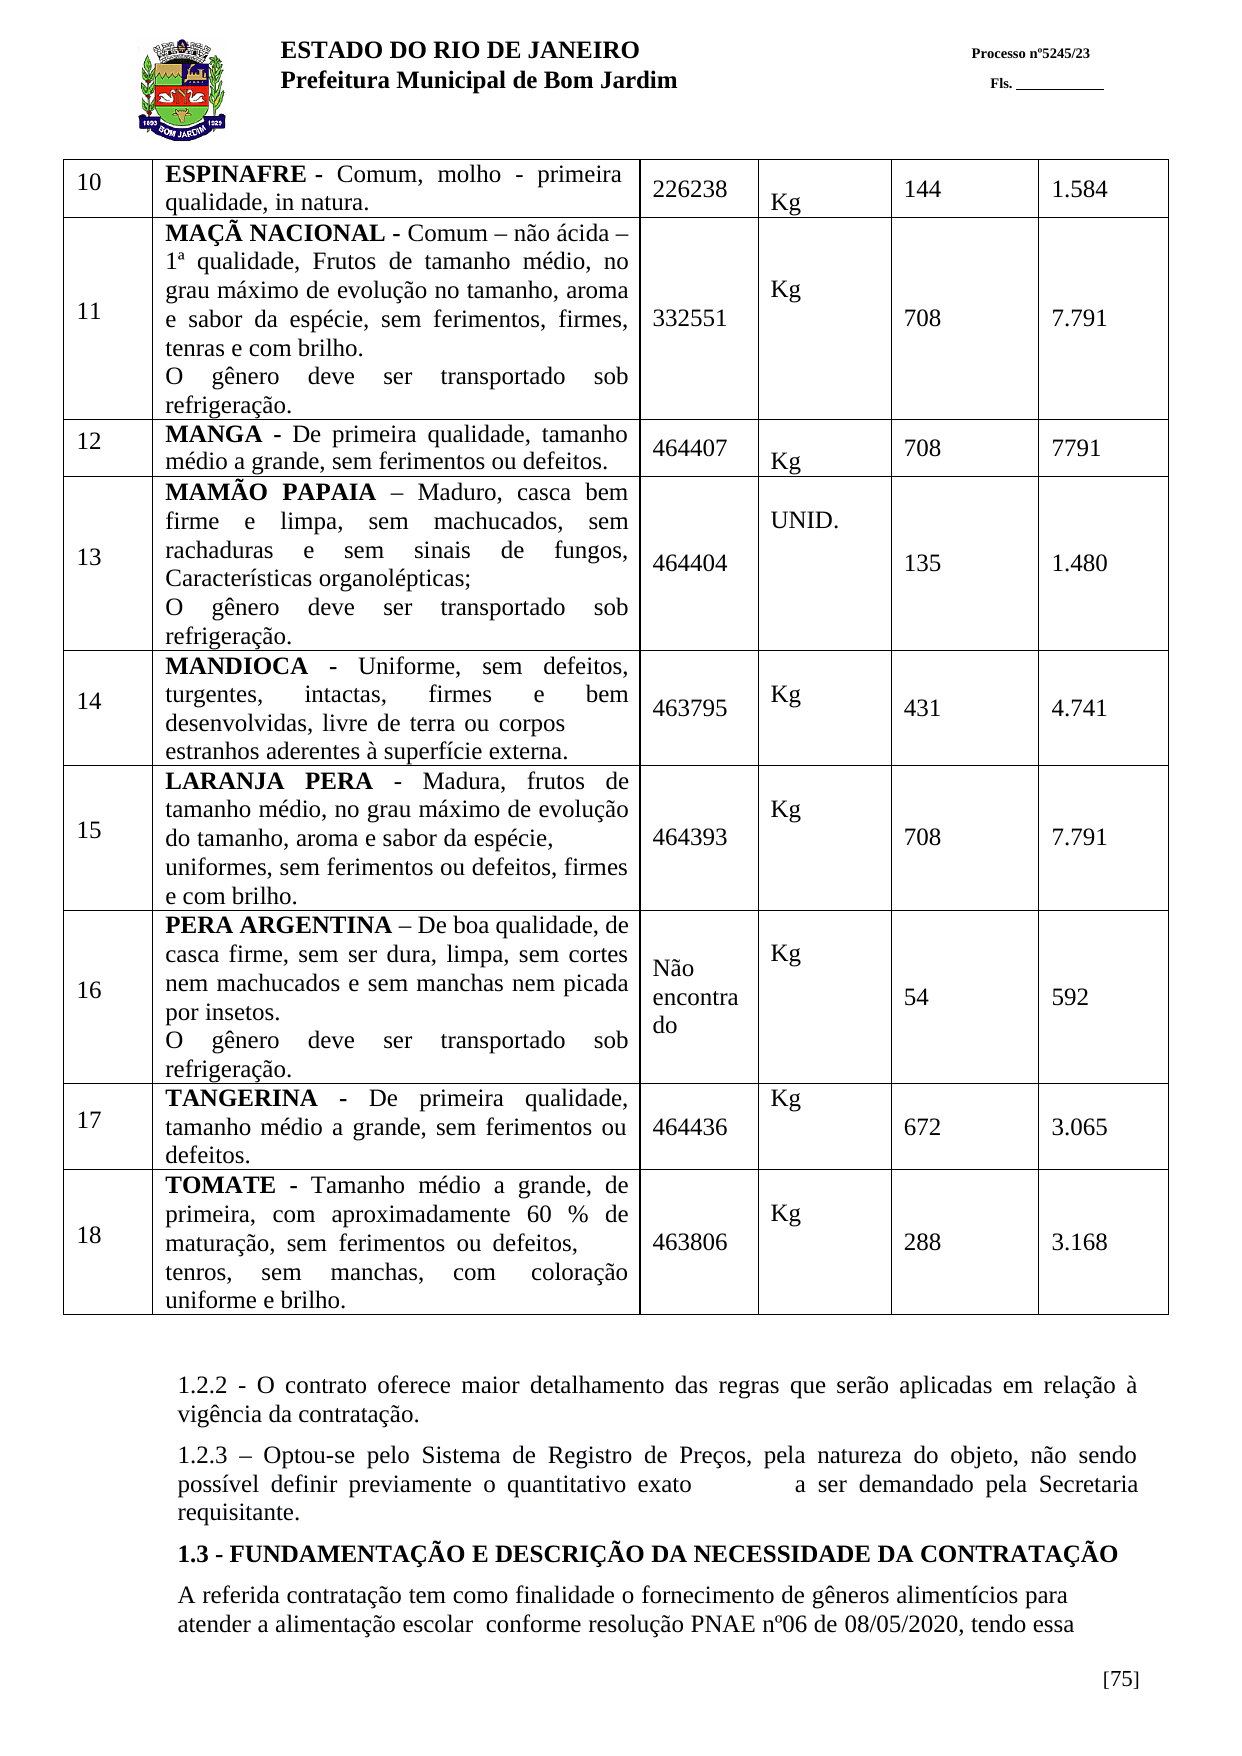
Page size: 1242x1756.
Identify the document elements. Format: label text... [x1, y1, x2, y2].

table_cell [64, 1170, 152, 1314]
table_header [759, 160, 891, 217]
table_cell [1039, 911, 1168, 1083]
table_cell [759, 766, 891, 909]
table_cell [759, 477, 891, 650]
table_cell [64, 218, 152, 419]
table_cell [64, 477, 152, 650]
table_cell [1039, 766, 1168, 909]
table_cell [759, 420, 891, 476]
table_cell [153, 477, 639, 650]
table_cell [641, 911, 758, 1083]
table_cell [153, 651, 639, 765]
subtitle - FUNDAMENTAÇÃO E DESCRIÇÃO DA NECESSIDADE DA CONTRATAÇÃO [177, 1539, 1242, 1568]
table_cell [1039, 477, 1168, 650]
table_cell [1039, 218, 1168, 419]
text A referida contratação tem como finalidade o fornecimento de gêneros alimentícios para atender a alimentação escolar conforme resolução PNAE nº06 de 08/05/2020, tendo essa [177, 1580, 1139, 1637]
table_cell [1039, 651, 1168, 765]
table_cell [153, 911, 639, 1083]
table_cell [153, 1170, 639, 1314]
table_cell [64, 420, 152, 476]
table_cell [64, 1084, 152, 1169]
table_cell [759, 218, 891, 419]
list - O contrato oferece maior detalhamento das regras que serão aplicadas em relação à vigência da contratação. [177, 1370, 1138, 1427]
list – Optou-se pelo Sistema de Registro de Preços, pela natureza do objeto, não sendo possível definir previamente o quantitativo exato a ser demandado pela Secretaria requisitante. [177, 1440, 1138, 1526]
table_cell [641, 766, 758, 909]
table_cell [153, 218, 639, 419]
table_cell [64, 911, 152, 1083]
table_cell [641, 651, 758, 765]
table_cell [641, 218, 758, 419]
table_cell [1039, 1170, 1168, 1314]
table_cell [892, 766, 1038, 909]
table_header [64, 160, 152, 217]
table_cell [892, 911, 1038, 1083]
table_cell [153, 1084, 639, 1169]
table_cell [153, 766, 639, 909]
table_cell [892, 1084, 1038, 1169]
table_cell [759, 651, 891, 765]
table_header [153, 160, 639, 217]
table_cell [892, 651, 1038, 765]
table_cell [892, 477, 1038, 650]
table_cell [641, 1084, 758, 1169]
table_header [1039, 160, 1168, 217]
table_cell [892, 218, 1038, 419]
picture [136, 37, 227, 142]
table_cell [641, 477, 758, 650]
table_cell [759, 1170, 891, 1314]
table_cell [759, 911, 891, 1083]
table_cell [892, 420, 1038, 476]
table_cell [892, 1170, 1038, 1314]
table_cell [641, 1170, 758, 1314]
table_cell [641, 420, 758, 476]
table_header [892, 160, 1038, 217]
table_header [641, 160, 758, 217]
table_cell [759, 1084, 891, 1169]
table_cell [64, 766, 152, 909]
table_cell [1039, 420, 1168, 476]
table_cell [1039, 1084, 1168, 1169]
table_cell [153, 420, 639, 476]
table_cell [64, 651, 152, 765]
